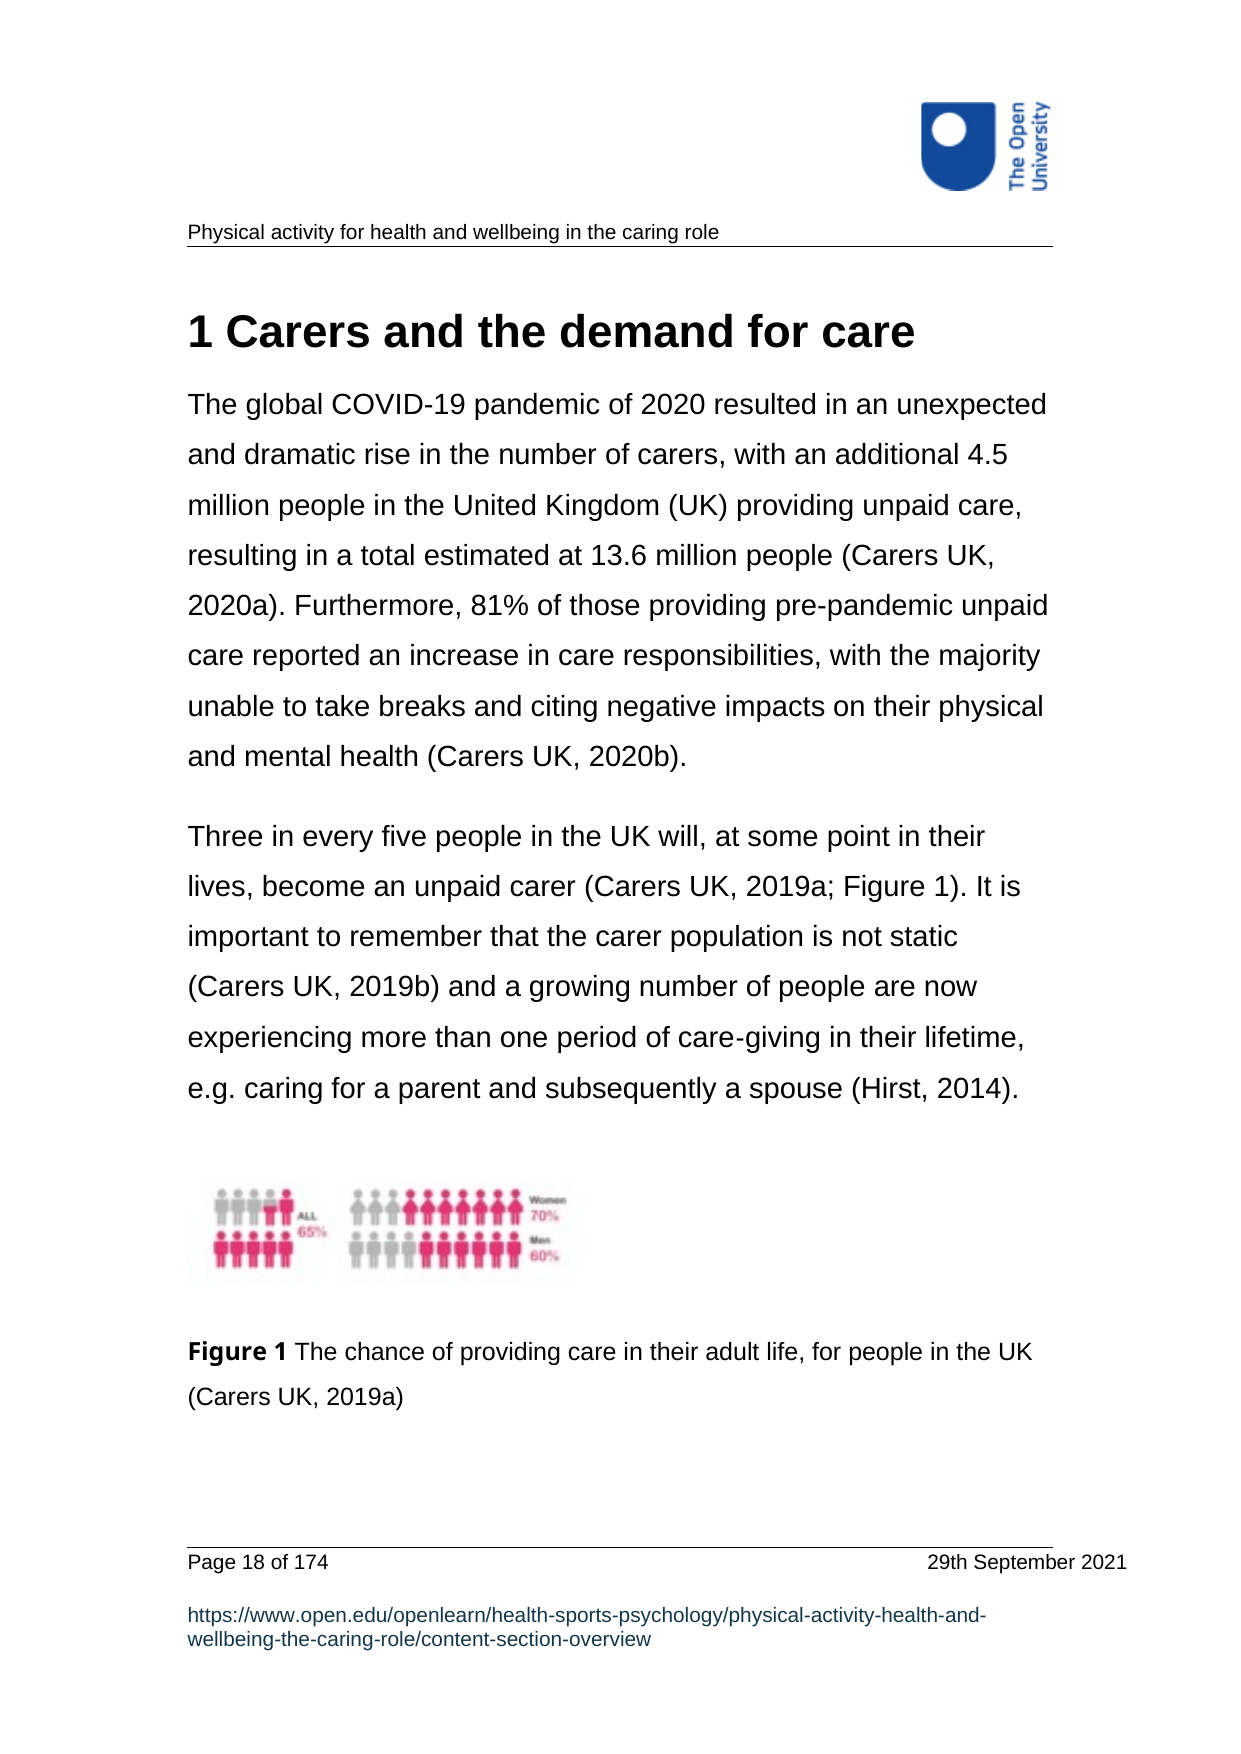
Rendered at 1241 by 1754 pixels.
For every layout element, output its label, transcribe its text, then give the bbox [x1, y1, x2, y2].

subtitle 1 Carers and the demand for care [187, 305, 1053, 358]
picture [921, 102, 1052, 191]
text Three in every five people in the UK will, at some point in their lives, become an unpaid carer (Carers UK, 2019a; Figure 1). It is important to remember that the carer population is not static (Carers UK, 2019b) and a growing number of people are now experiencing more than one period of care‐giving in their lifetime, e.g. caring for a parent and subsequently a spouse (Hirst, 2014). [187, 818, 1053, 1104]
text Figure 1 The chance of providing care in their adult life, for people in the UK (Carers UK, 2019a) [187, 1334, 1053, 1411]
text The global COVID-19 pandemic of 2020 resulted in an unexpected and dramatic rise in the number of carers, with an additional 4.5 million people in the United Kingdom (UK) providing unpaid care, resulting in a total estimated at 13.6 million people (Carers UK, 2020a). Furthermore, 81% of those providing pre-pandemic unpaid care reported an increase in care responsibilities, with the majority unable to take breaks and citing negative impacts on their physical and mental health (Carers UK, 2020b). [187, 387, 1053, 773]
picture [187, 1150, 588, 1305]
